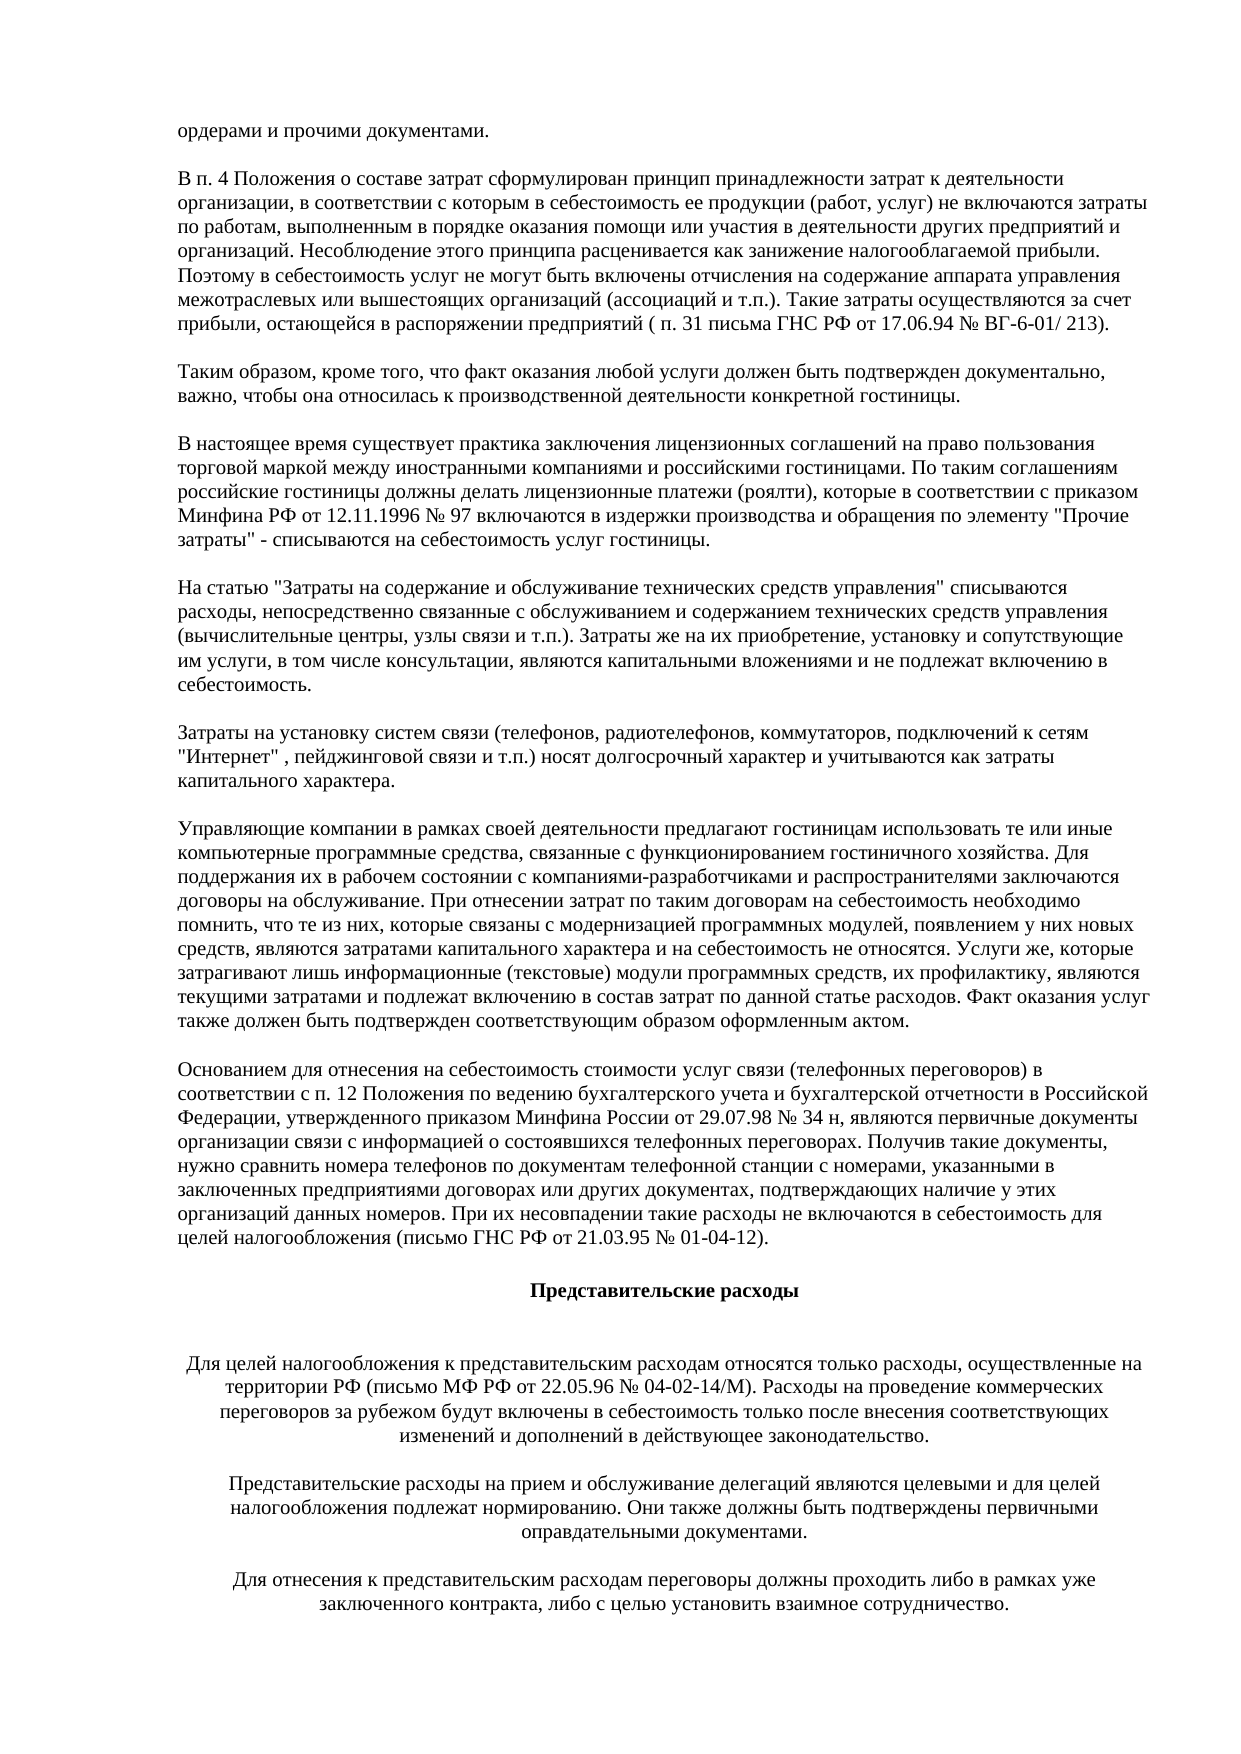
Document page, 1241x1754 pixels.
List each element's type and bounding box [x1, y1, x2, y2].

text [177, 1278, 1152, 1615]
text [177, 118, 1152, 1249]
